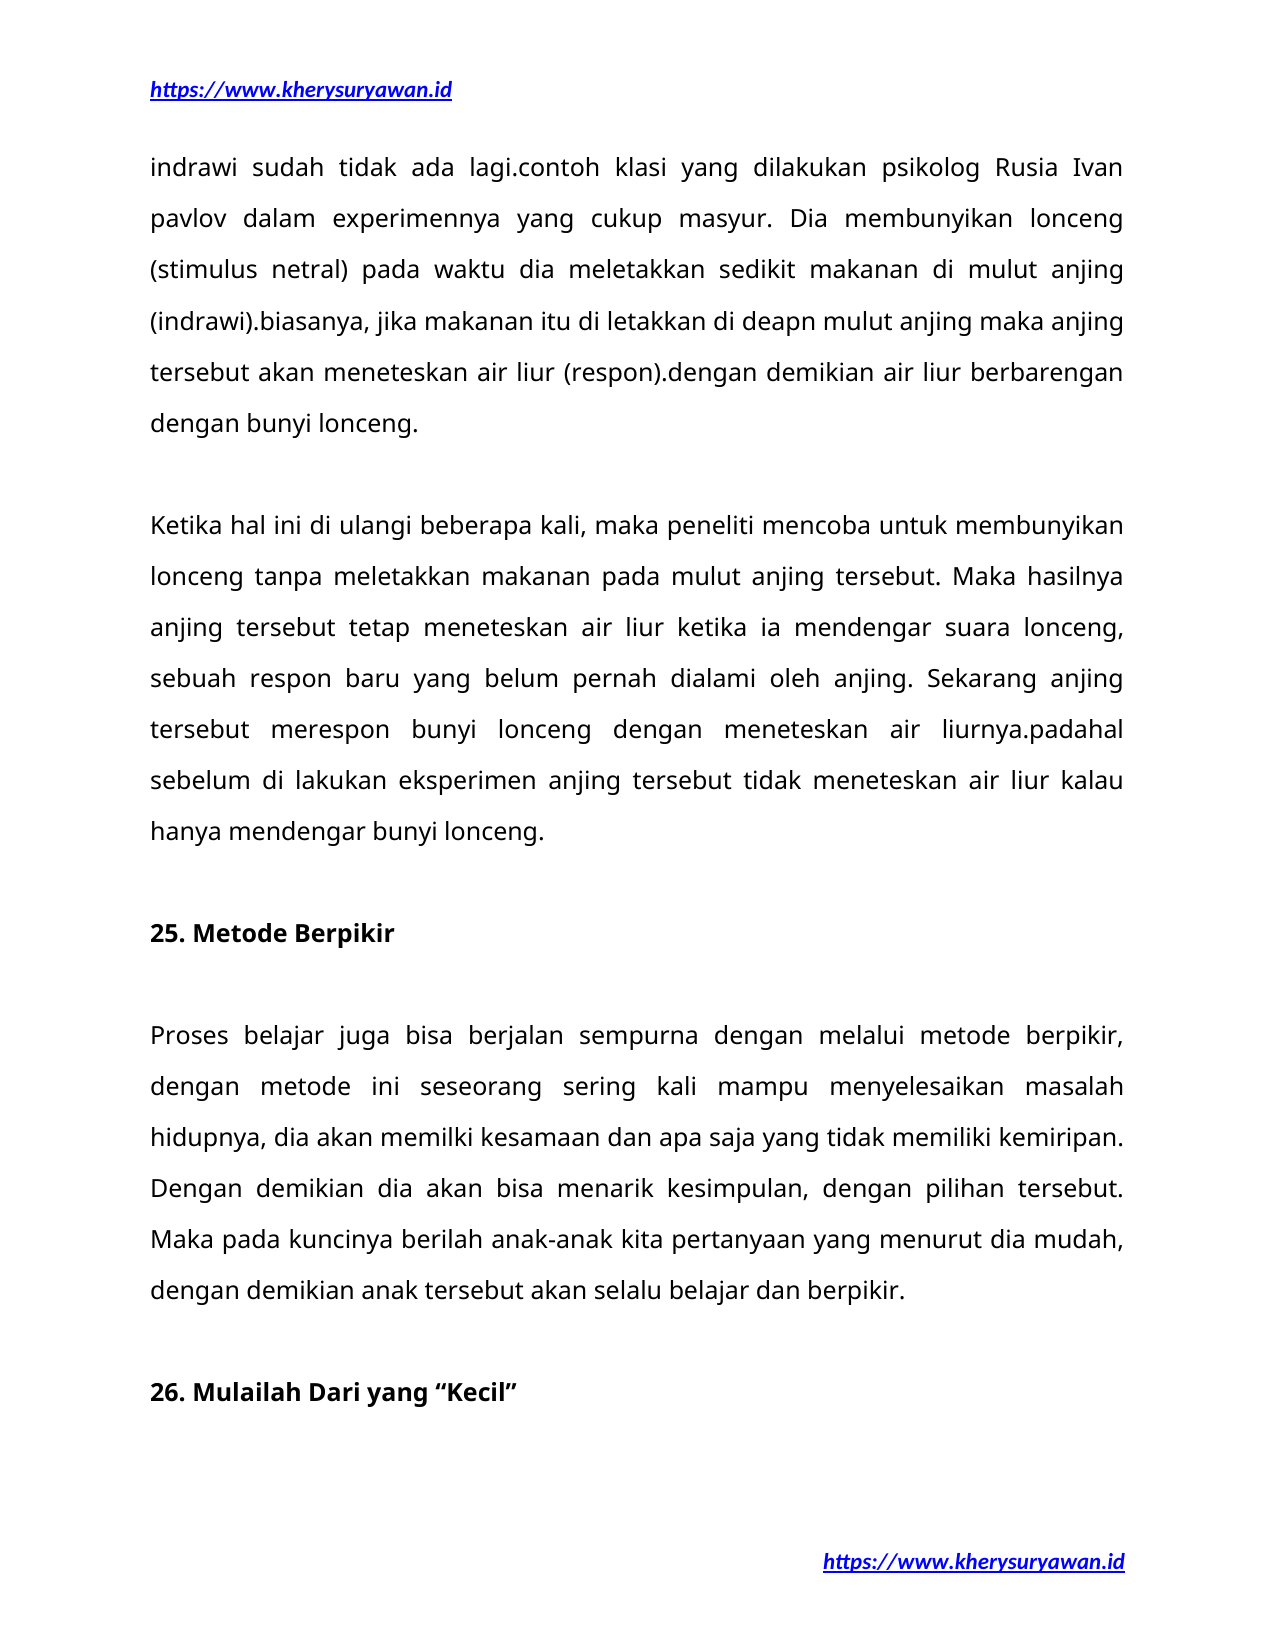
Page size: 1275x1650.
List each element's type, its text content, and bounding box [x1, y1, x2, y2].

text 26. Mulailah Dari yang “Kecil” [150, 1375, 1125, 1409]
text Ketika hal ini di ulangi beberapa kali, maka peneliti mencoba untuk membunyikan lonceng tanpa meletakkan makanan pada mulut anjing tersebut. Maka hasilnya anjing tersebut tetap meneteskan air liur ketika ia mendengar suara lonceng, sebuah respon baru yang belum pernah dialami oleh anjing. Sekarang anjing tersebut merespon bunyi lonceng dengan meneteskan air liurnya.padahal sebelum di lakukan eksperimen anjing tersebut tidak meneteskan air liur kalau hanya mendengar bunyi lonceng. [150, 507, 1125, 848]
text Proses belajar juga bisa berjalan sempurna dengan melalui metode berpikir, dengan metode ini seseorang sering kali mampu menyelesaikan masalah hidupnya, dia akan memilki kesamaan dan apa saja yang tidak memiliki kemiripan. Dengan demikian dia akan bisa menarik kesimpulan, dengan pilihan tersebut. Maka pada kuncinya berilah anak-anak kita pertanyaan yang menurut dia mudah, dengan demikian anak tersebut akan selalu belajar dan berpikir. [150, 1018, 1125, 1307]
text 25. Metode Berpikir [150, 916, 1125, 950]
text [150, 150, 1125, 439]
